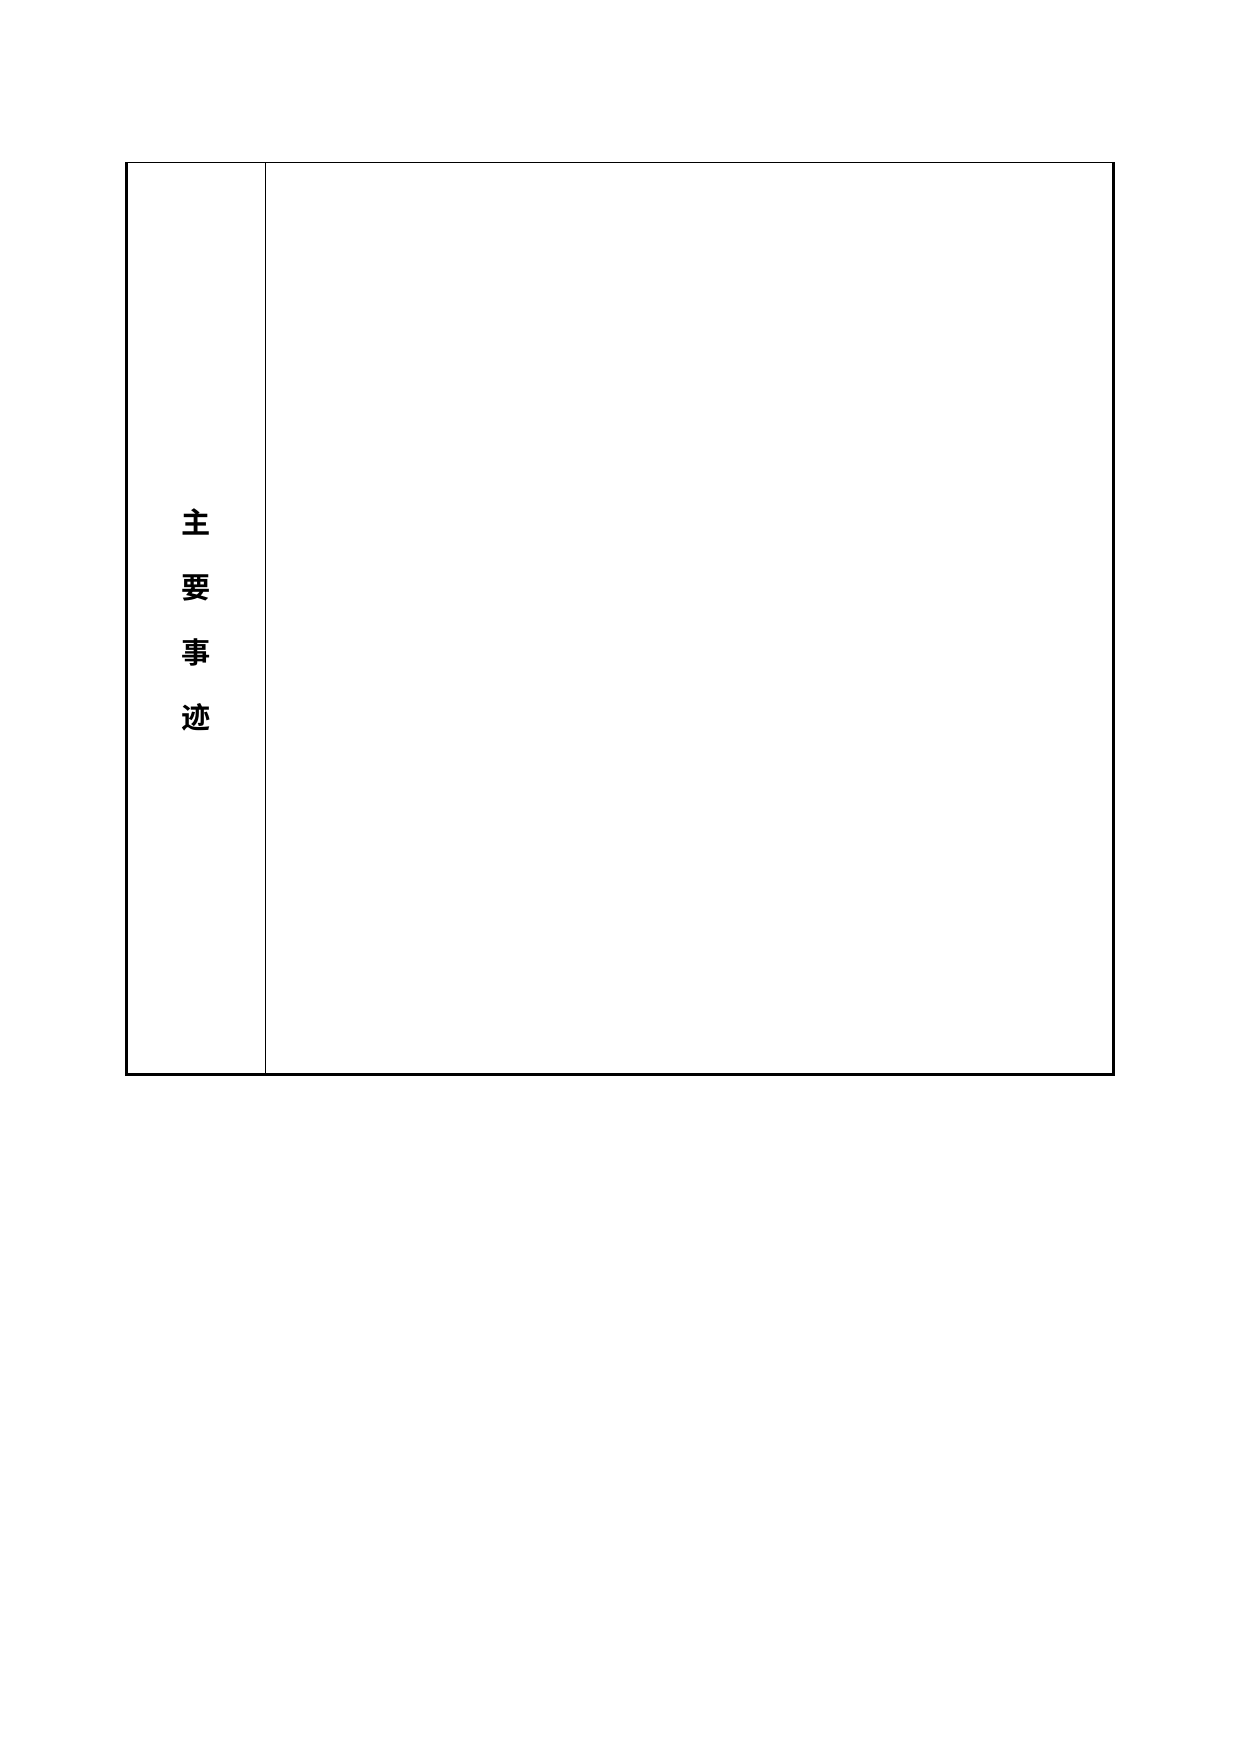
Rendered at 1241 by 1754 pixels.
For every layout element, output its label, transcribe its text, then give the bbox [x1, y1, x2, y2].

table_cell 主 要 事 迹 [128, 163, 265, 1073]
table_cell [266, 163, 1112, 1073]
